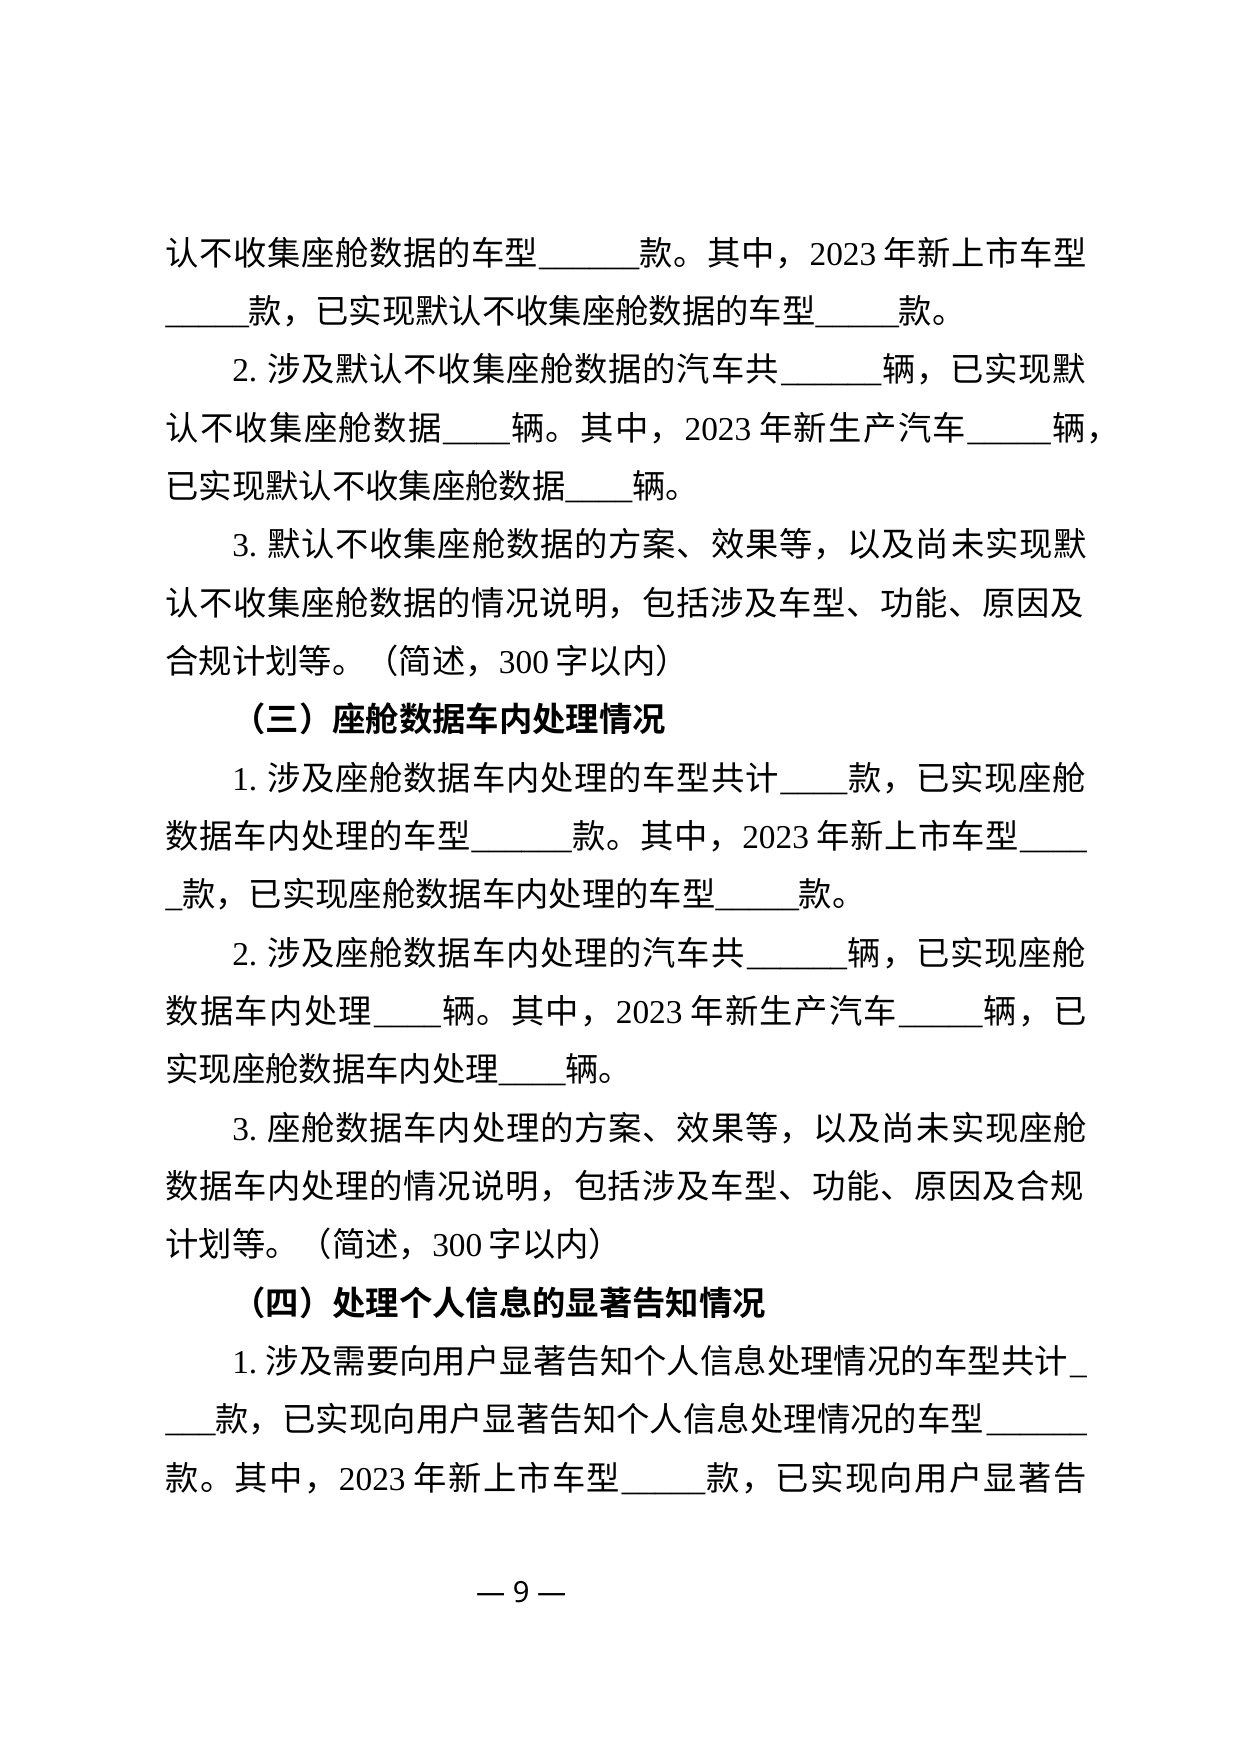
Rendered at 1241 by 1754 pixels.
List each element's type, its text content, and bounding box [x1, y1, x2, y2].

subtitle （四）处理个人信息的显著告知情况 [165, 1268, 1087, 1327]
text 3. 默认不收集座舱数据的方案、效果等，以及尚未实现默认不收集座舱数据的情况说明，包括涉及车型、功能、原因及合规计划等。（简述，300字以内） [165, 510, 1087, 685]
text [165, 1327, 1087, 1502]
text 2. 涉及默认不收集座舱数据的汽车共______辆，已实现默认不收集座舱数据____辆。其中，2023年新生产汽车_____辆，已实现默认不收集座舱数据____辆。 [165, 335, 1087, 510]
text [165, 218, 1087, 335]
text 1. 涉及座舱数据车内处理的车型共计____款，已实现座舱数据车内处理的车型______款。其中，2023年新上市车型_____款，已实现座舱数据车内处理的车型_____款。 [165, 743, 1087, 918]
text 3. 座舱数据车内处理的方案、效果等，以及尚未实现座舱数据车内处理的情况说明，包括涉及车型、功能、原因及合规计划等。（简述，300字以内） [165, 1093, 1087, 1268]
text 2. 涉及座舱数据车内处理的汽车共______辆，已实现座舱数据车内处理____辆。其中，2023年新生产汽车_____辆，已实现座舱数据车内处理____辆。 [165, 918, 1087, 1093]
subtitle （三）座舱数据车内处理情况 [165, 685, 1087, 743]
